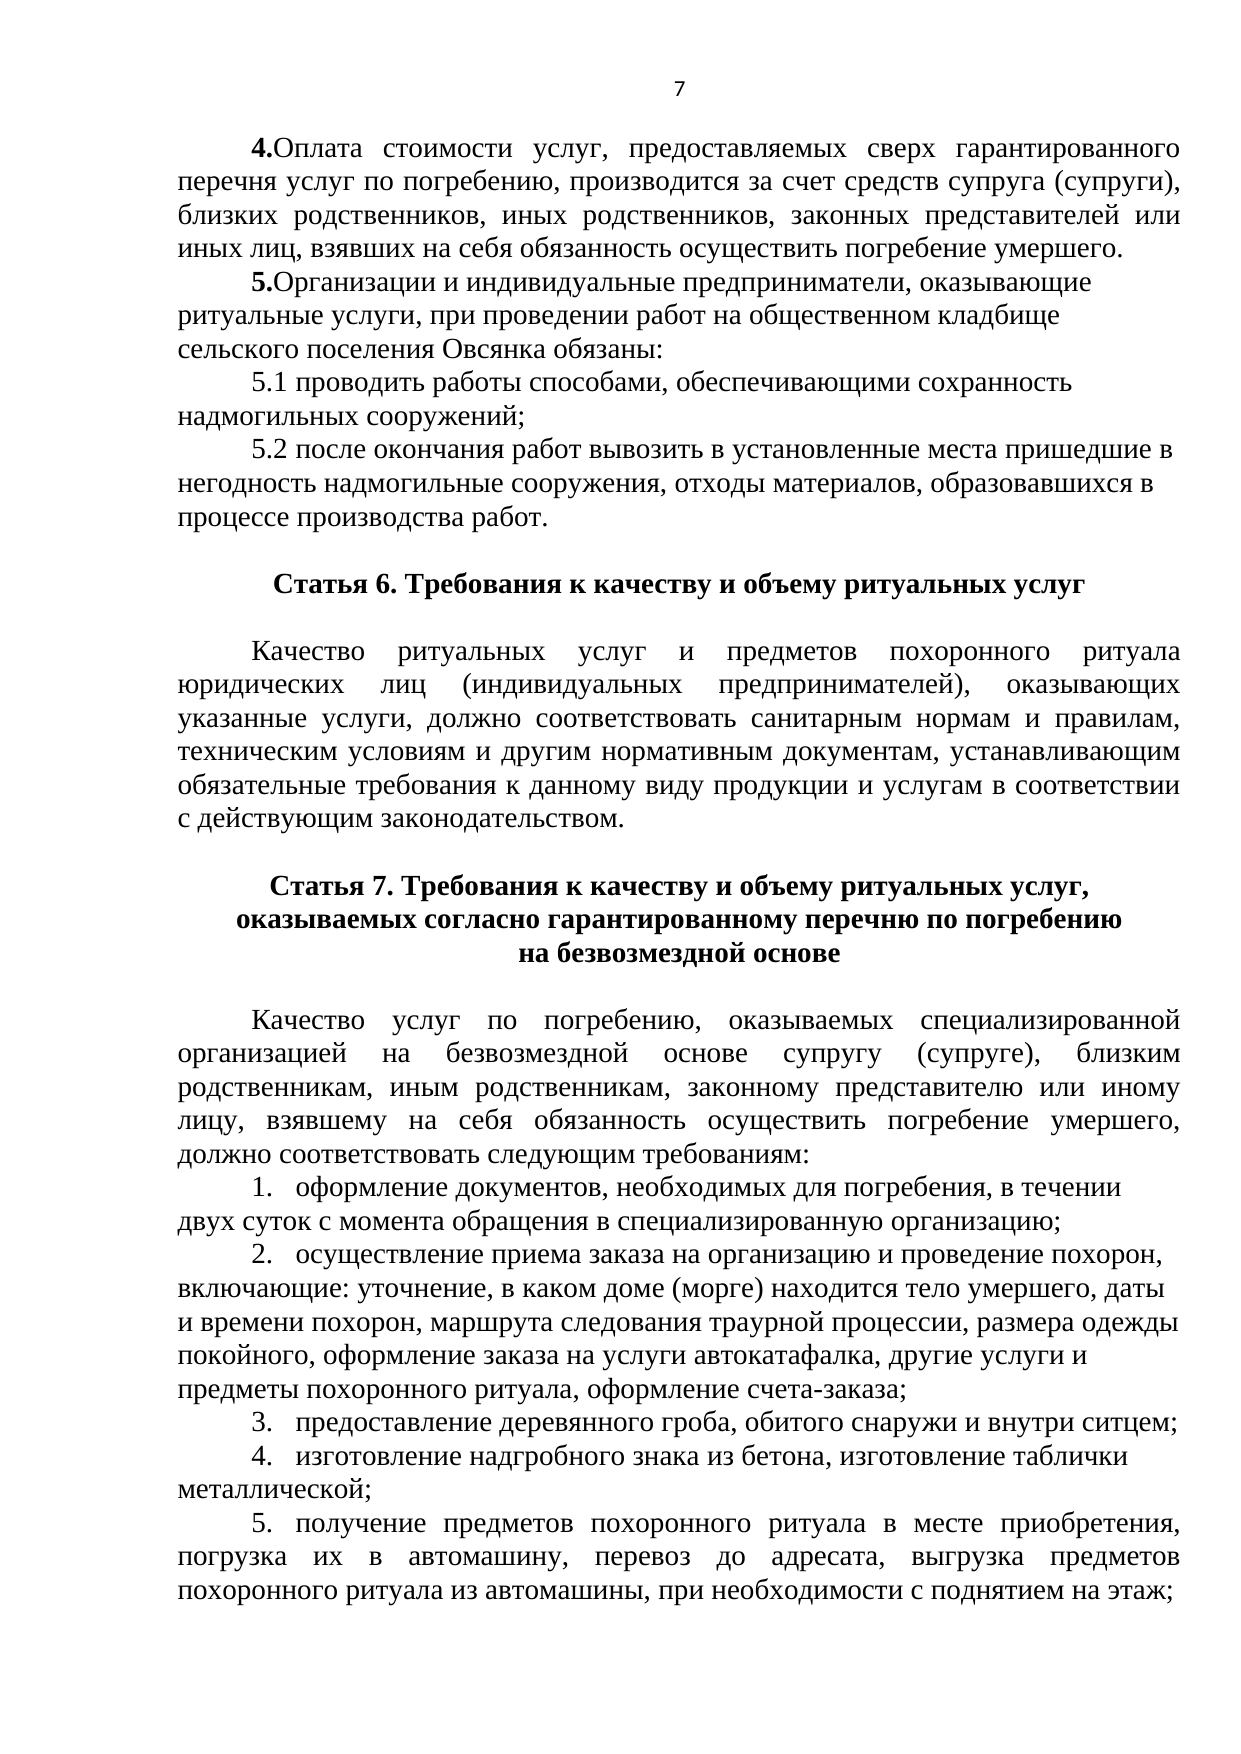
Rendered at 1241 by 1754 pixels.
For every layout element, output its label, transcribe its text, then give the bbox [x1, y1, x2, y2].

text Качество услуг по погребению, оказываемых специализированной организацией на безвозмездной основе супругу (супруге), близким родственникам, иным родственникам, законному представителю или иному лицу, взявшему на себя обязанность осуществить погребение умершего, должно соответствовать следующим требованиям: [177, 1002, 1181, 1169]
list проводить работы способами, обеспечивающими сохранность надмогильных сооружений; [177, 364, 1181, 432]
list предоставление деревянного гроба, обитого снаружи и внутри ситцем; [177, 1404, 1181, 1438]
text 4.Оплата стоимости услуг, предоставляемых сверх гарантированного перечня услуг по погребению, производится за счет средств супруга (супруги), близких родственников, иных родственников, законных представителей или иных лиц, взявших на себя обязанность осуществить погребение умершего. [177, 130, 1181, 264]
text оказываемых согласно гарантированному перечню по погребению [177, 901, 1181, 935]
list после окончания работ вывозить в установленные места пришедшие в негодность надмогильные сооружения, отходы материалов, образовавшихся в процессе производства работ. [177, 432, 1181, 532]
list осуществление приема заказа на организацию и проведение похорон, включающие: уточнение, в каком доме (морге) находится тело умершего, даты и времени похорон, маршрута следования траурной процессии, размера одежды покойного, оформление заказа на услуги автокатафалка, другие услуги и предметы похоронного ритуала, оформление счета-заказа; [177, 1237, 1181, 1404]
text 5.Организации и индивидуальные предприниматели, оказывающие ритуальные услуги, при проведении работ на общественном кладбище сельского поселения Овсянка обязаны: [177, 264, 1181, 364]
list изготовление надгробного знака из бетона, изготовление таблички металлической; [177, 1438, 1181, 1505]
text Статья 7. Требования к качеству и объему ритуальных услуг, [177, 868, 1181, 901]
list получение предметов похоронного ритуала в месте приобретения, погрузка их в автомашину, перевоз до адресата, выгрузка предметов похоронного ритуала из автомашины, при необходимости с поднятием на этаж; [177, 1505, 1181, 1606]
text Качество ритуальных услуг и предметов похоронного ритуала юридических лиц (индивидуальных предпринимателей), оказывающих указанные услуги, должно соответствовать санитарным нормам и правилам, техническим условиям и другим нормативным документам, устанавливающим обязательные требования к данному виду продукции и услугам в соответствии с действующим законодательством. [177, 633, 1181, 834]
text на безвозмездной основе [177, 935, 1181, 968]
text Статья 6. Требования к качеству и объему ритуальных услуг [177, 566, 1181, 599]
list оформление документов, необходимых для погребения, в течении двух суток с момента обращения в специализированную организацию; [177, 1169, 1181, 1237]
